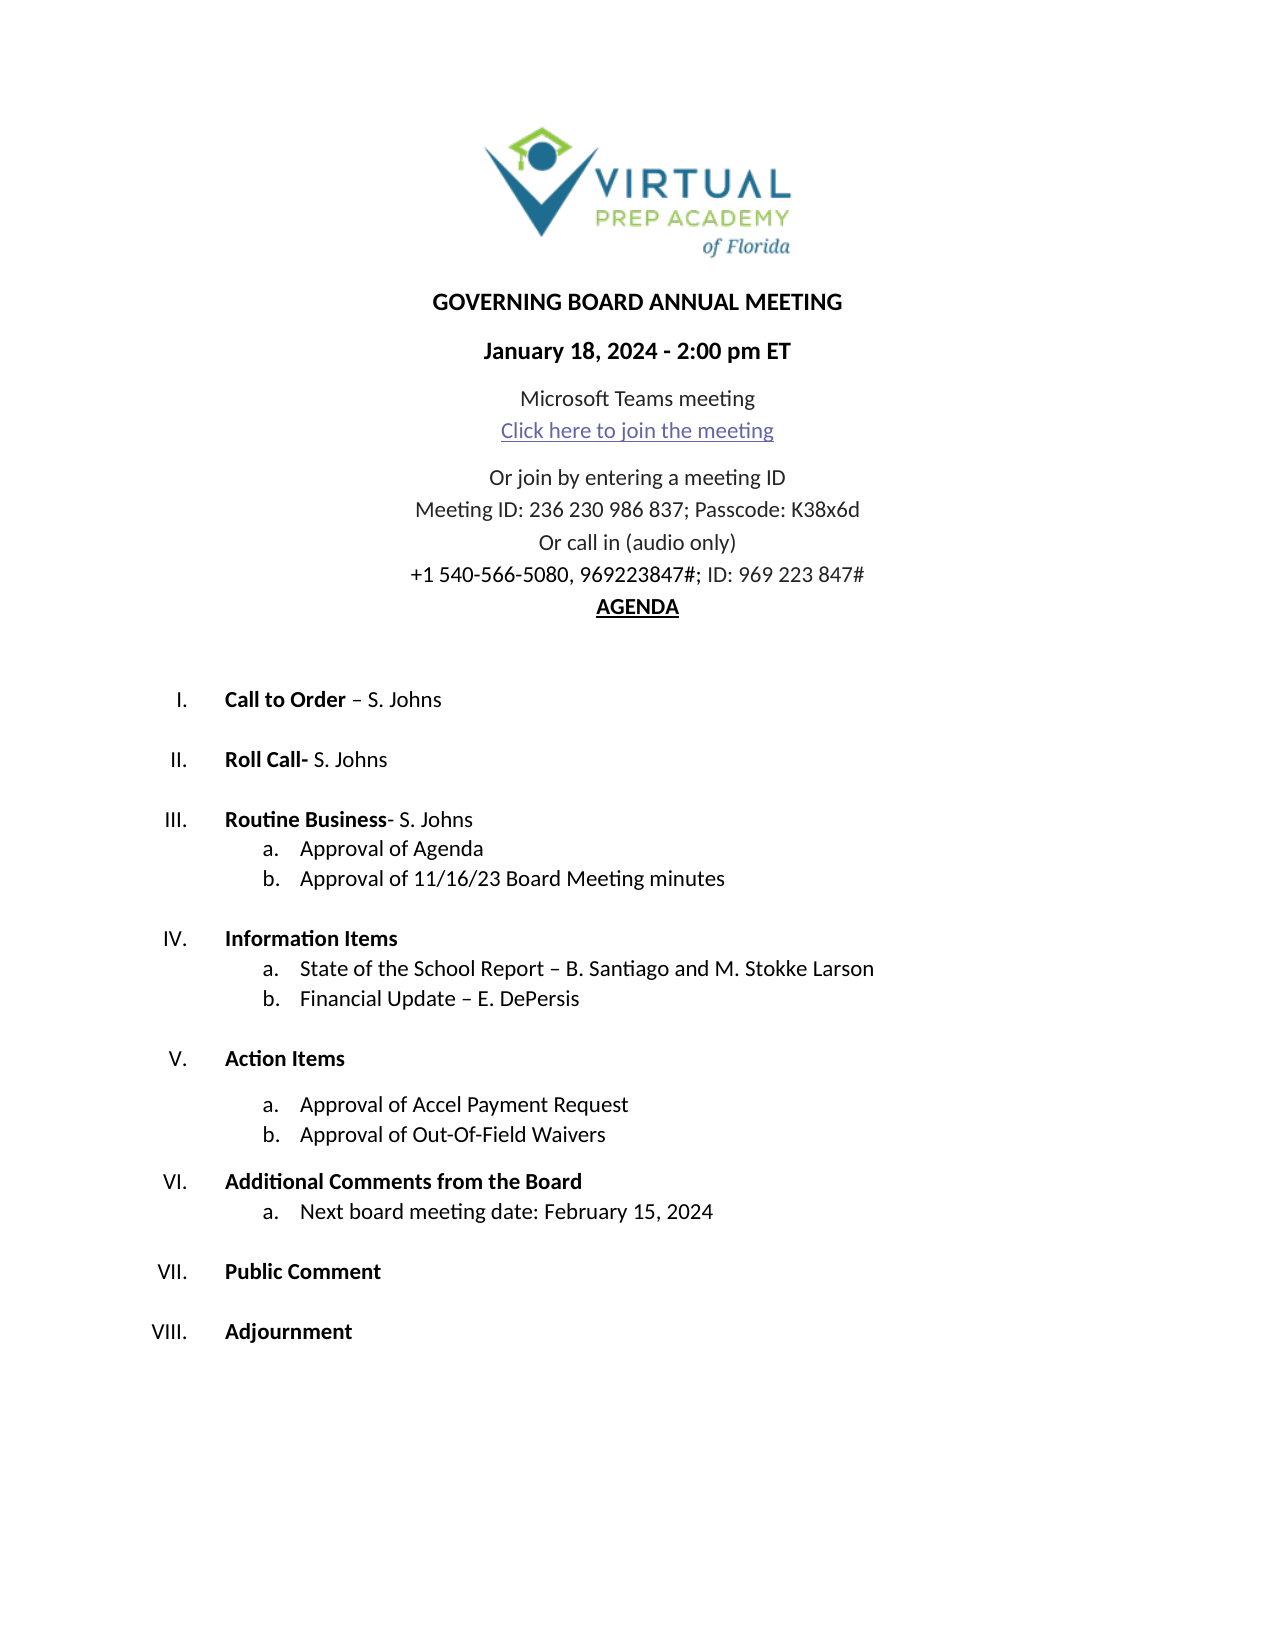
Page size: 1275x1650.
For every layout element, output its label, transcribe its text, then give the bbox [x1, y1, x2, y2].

text AGENDA [150, 592, 1125, 620]
text Or join by entering a meeting ID [150, 463, 1125, 491]
list Routine Business- S. Johns [187, 805, 1125, 833]
list Approval of Accel Payment Request [262, 1090, 1125, 1118]
list Additional Comments from the Board [187, 1167, 1125, 1196]
list Roll Call- S. Johns [187, 745, 1125, 773]
text GOVERNING BOARD ANNUAL MEETING [150, 286, 1125, 316]
text Or call in (audio only) [150, 528, 1125, 556]
list Public Comment [187, 1257, 1125, 1285]
picture [432, 103, 843, 268]
list State of the School Report – B. Santiago and M. Stokke Larson [262, 954, 1125, 982]
list Information Items [187, 924, 1125, 952]
list Approval of Agenda [262, 834, 1125, 863]
text Click here to join the meeting [150, 416, 1125, 444]
text +1 540-566-5080, 969223847#; ID: 969 223 847# [150, 560, 1125, 588]
list Next board meeting date: February 15, 2024 [262, 1197, 1125, 1225]
list Adjournment [187, 1317, 1125, 1345]
list Approval of Out-Of-Field Waivers [262, 1121, 1125, 1149]
list Action Items [187, 1044, 1125, 1072]
text January 18, 2024 - 2:00 pm ET [150, 335, 1125, 365]
list Financial Update – E. DePersis [262, 984, 1125, 1012]
text Microsoft Teams meeting [150, 384, 1125, 412]
list Approval of 11/16/23 Board Meeting minutes [262, 864, 1125, 892]
list Call to Order – S. Johns [187, 685, 1125, 713]
text Meeting ID: 236 230 986 837; Passcode: K38x6d [150, 495, 1125, 523]
